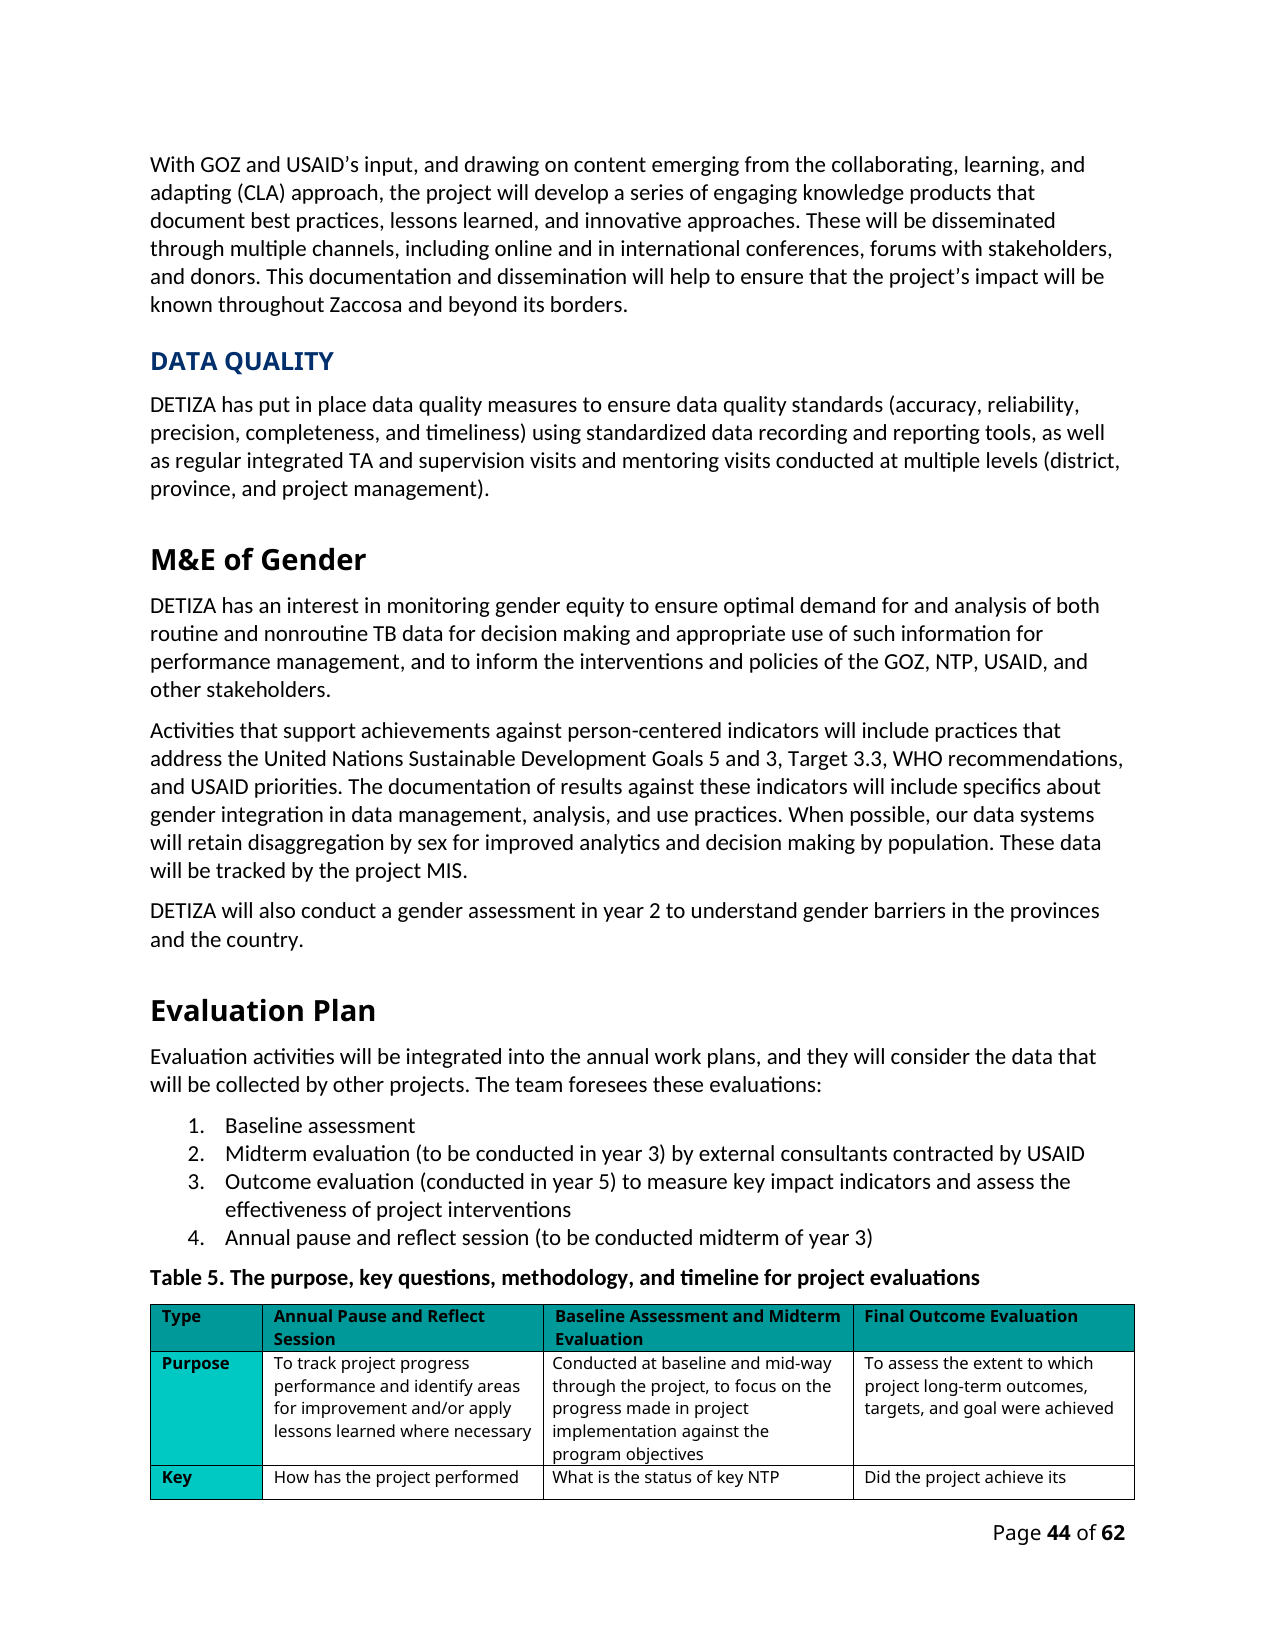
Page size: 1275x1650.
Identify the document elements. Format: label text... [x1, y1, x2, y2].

text DETIZA has an interest in monitoring gender equity to ensure optimal demand for and analysis of both routine and nonroutine TB data for decision making and appropriate use of such information for performance management, and to inform the interventions and policies of the GOZ, NTP, USAID, and other stakeholders. [150, 591, 1125, 703]
text DETIZA will also conduct a gender assessment in year 2 to understand gender barriers in the provinces and the country. [150, 897, 1125, 953]
table_header Type [151, 1305, 262, 1351]
table_header Annual Pause and Reflect Session [263, 1305, 543, 1351]
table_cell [263, 1466, 543, 1499]
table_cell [854, 1466, 1134, 1499]
list Annual pause and reflect session (to be conducted midterm of year 3) [187, 1223, 1125, 1251]
table_header Baseline Assessment and Midterm Evaluation [544, 1305, 853, 1351]
table_cell To assess the extent to which project long-term outcomes, targets, and goal were achieved [854, 1352, 1134, 1465]
subtitle M&E of Gender [150, 539, 1125, 579]
table_cell Key Evaluation Questions [151, 1466, 262, 1499]
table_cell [544, 1466, 853, 1499]
table_header Final Outcome Evaluation [854, 1305, 1134, 1351]
text Activities that support achievements against person-centered indicators will include practices that address the United Nations Sustainable Development Goals 5 and 3, Target 3.3, WHO recommendations, and USAID priorities. The documentation of results against these indicators will include specifics about gender integration in data management, analysis, and use practices. When possible, our data systems will retain disaggregation by sex for improved analytics and decision making by population. These data will be tracked by the project MIS. [150, 716, 1125, 884]
table_cell Purpose [151, 1352, 262, 1465]
text With GOZ and USAID’s input, and drawing on content emerging from the collaborating, learning, and adapting (CLA) approach, the project will develop a series of engaging knowledge products that document best practices, lessons learned, and innovative approaches. These will be disseminated through multiple channels, including online and in international conferences, forums with stakeholders, and donors. This documentation and dissemination will help to ensure that the project’s impact will be known throughout Zaccosa and beyond its borders. [150, 150, 1125, 318]
text DETIZA has put in place data quality measures to ensure data quality standards (accuracy, reliability, precision, completeness, and timeliness) using standardized data recording and reporting tools, as well as regular integrated TA and supervision visits and mentoring visits conducted at multiple levels (district, province, and project management). [150, 390, 1125, 502]
list Midterm evaluation (to be conducted in year 3) by external consultants contracted by USAID [187, 1139, 1125, 1167]
text Table 5. The purpose, key questions, methodology, and timeline for project evaluations [150, 1263, 1125, 1292]
text Evaluation activities will be integrated into the annual work plans, and they will consider the data that will be collected by other projects. The team foresees these evaluations: [150, 1042, 1125, 1098]
list Baseline assessment [187, 1111, 1125, 1139]
list Outcome evaluation (conducted in year 5) to measure key impact indicators and assess the effectiveness of project interventions [187, 1167, 1125, 1223]
subtitle Evaluation Plan [150, 990, 1125, 1030]
subtitle DATA QUALITY [150, 343, 1125, 377]
table_cell Conducted at baseline and mid-way through the project, to focus on the progress made in project implementation against the program objectives [544, 1352, 853, 1465]
table_cell To track project progress performance and identify areas for improvement and/or apply lessons learned where necessary [263, 1352, 543, 1465]
